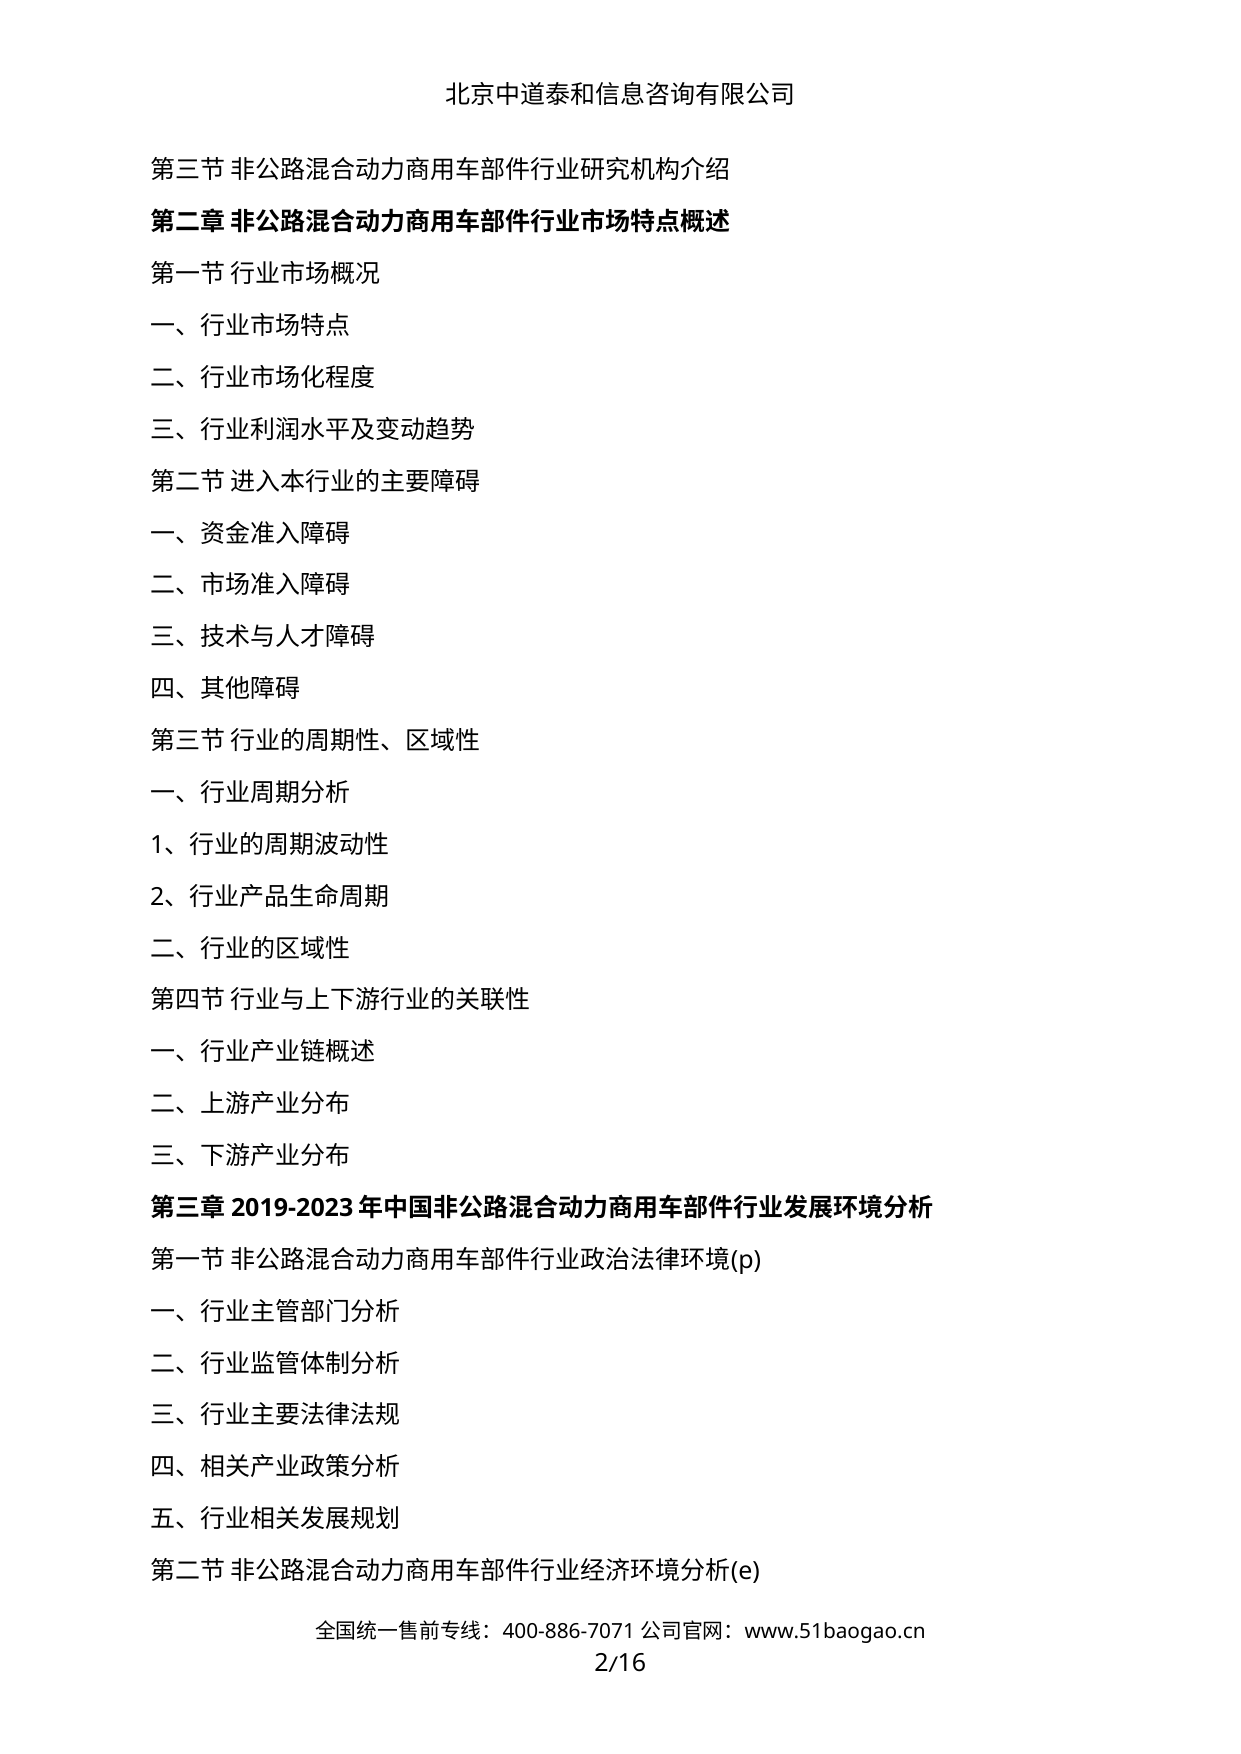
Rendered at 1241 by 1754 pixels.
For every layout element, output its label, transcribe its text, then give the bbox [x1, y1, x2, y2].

text 一、行业市场特点 [150, 306, 1090, 342]
text 第一节 行业市场概况 [150, 254, 1090, 290]
text 第二节 进入本行业的主要障碍 [150, 461, 1090, 497]
text 第三章 2019-2023年中国非公路混合动力商用车部件行业发展环境分析 [150, 1187, 1090, 1224]
text 二、行业监管体制分析 [150, 1343, 1090, 1379]
text 第二节 非公路混合动力商用车部件行业经济环境分析(e) [150, 1551, 1090, 1587]
text 一、行业周期分析 [150, 772, 1090, 809]
text 第三节 非公路混合动力商用车部件行业研究机构介绍 [150, 150, 1090, 186]
text 一、行业主管部门分析 [150, 1291, 1090, 1327]
text 2、行业产品生命周期 [150, 876, 1090, 912]
text 第三节 行业的周期性、区域性 [150, 721, 1090, 757]
text 二、行业市场化程度 [150, 357, 1090, 394]
text 第四节 行业与上下游行业的关联性 [150, 980, 1090, 1016]
text 三、下游产业分布 [150, 1136, 1090, 1172]
text 一、资金准入障碍 [150, 513, 1090, 549]
text 二、上游产业分布 [150, 1084, 1090, 1120]
text 第一节 非公路混合动力商用车部件行业政治法律环境(p) [150, 1239, 1090, 1276]
text 三、技术与人才障碍 [150, 617, 1090, 653]
text 1、行业的周期波动性 [150, 824, 1090, 861]
text 四、相关产业政策分析 [150, 1447, 1090, 1483]
text 一、行业产业链概述 [150, 1032, 1090, 1068]
text 第二章 非公路混合动力商用车部件行业市场特点概述 [150, 202, 1090, 238]
text 二、市场准入障碍 [150, 565, 1090, 601]
text 五、行业相关发展规划 [150, 1499, 1090, 1535]
text 二、行业的区域性 [150, 928, 1090, 964]
text 三、行业利润水平及变动趋势 [150, 409, 1090, 446]
text 三、行业主要法律法规 [150, 1395, 1090, 1431]
text 四、其他障碍 [150, 669, 1090, 705]
